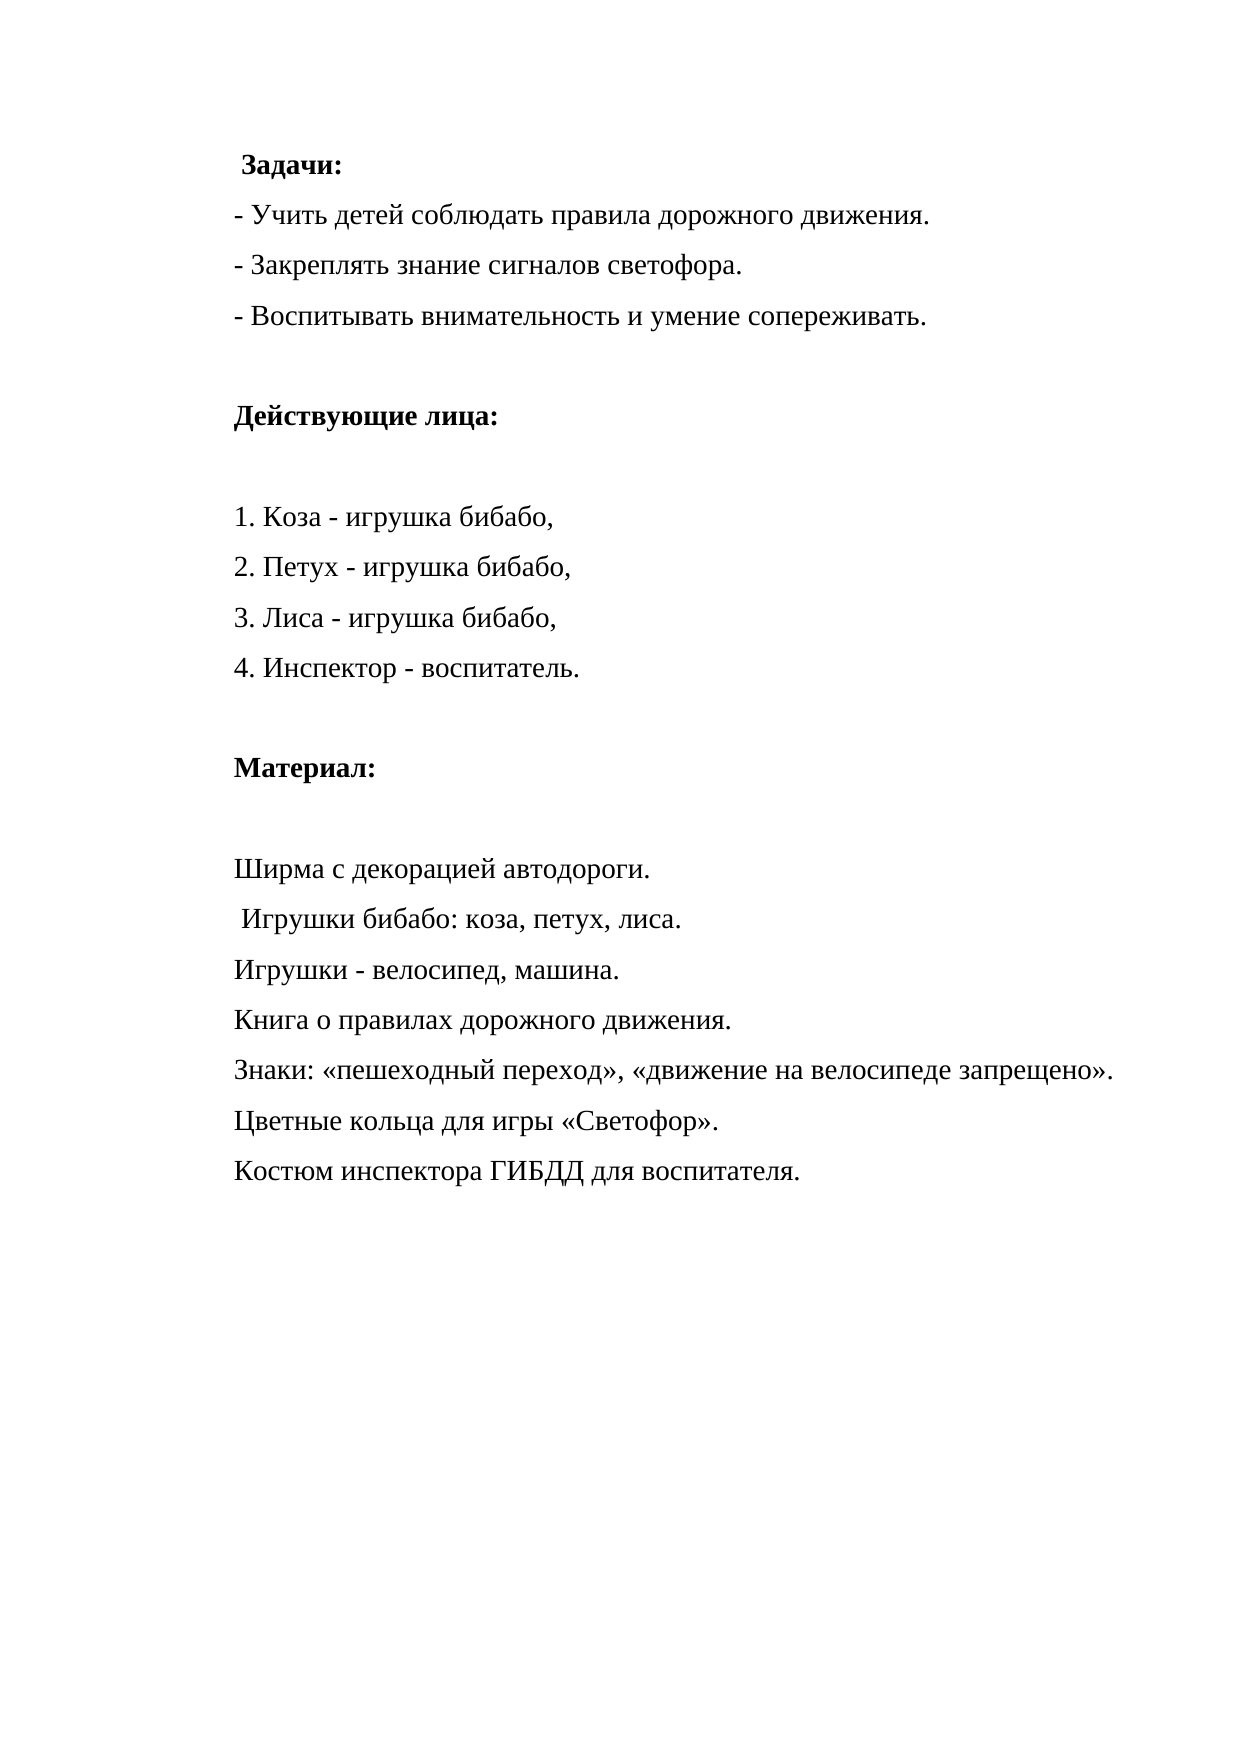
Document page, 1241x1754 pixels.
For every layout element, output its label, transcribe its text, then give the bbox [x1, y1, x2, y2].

text Материал: [177, 751, 1152, 784]
text - Воспитывать внимательность и умение сопереживать. [177, 298, 1152, 331]
text Знаки: «пешеходный переход», «движение на велосипеде запрещено». [177, 1052, 1152, 1086]
text Книга о правилах дорожного движения. [177, 1002, 1152, 1036]
text Действующие лица: [177, 398, 1152, 432]
text Игрушки - велосипед, машина. [177, 952, 1152, 985]
text 1. Коза - игрушка бибабо, [177, 499, 1152, 533]
text - Учить детей соблюдать правила дорожного движения. [177, 197, 1152, 231]
text Задачи: [177, 147, 1152, 180]
text Костюм инспектора ГИБДД для воспитателя. [177, 1153, 1152, 1187]
text Ширма с декорацией автодороги. [177, 851, 1152, 885]
text 3. Лиса - игрушка бибабо, [177, 600, 1152, 633]
text - Закреплять знание сигналов светофора. [177, 247, 1152, 281]
text 4. Инспектор - воспитатель. [177, 650, 1152, 683]
text Игрушки бибабо: коза, петух, лиса. [177, 902, 1152, 935]
text Цветные кольца для игры «Светофор». [177, 1103, 1152, 1136]
text 2. Петух - игрушка бибабо, [177, 549, 1152, 583]
